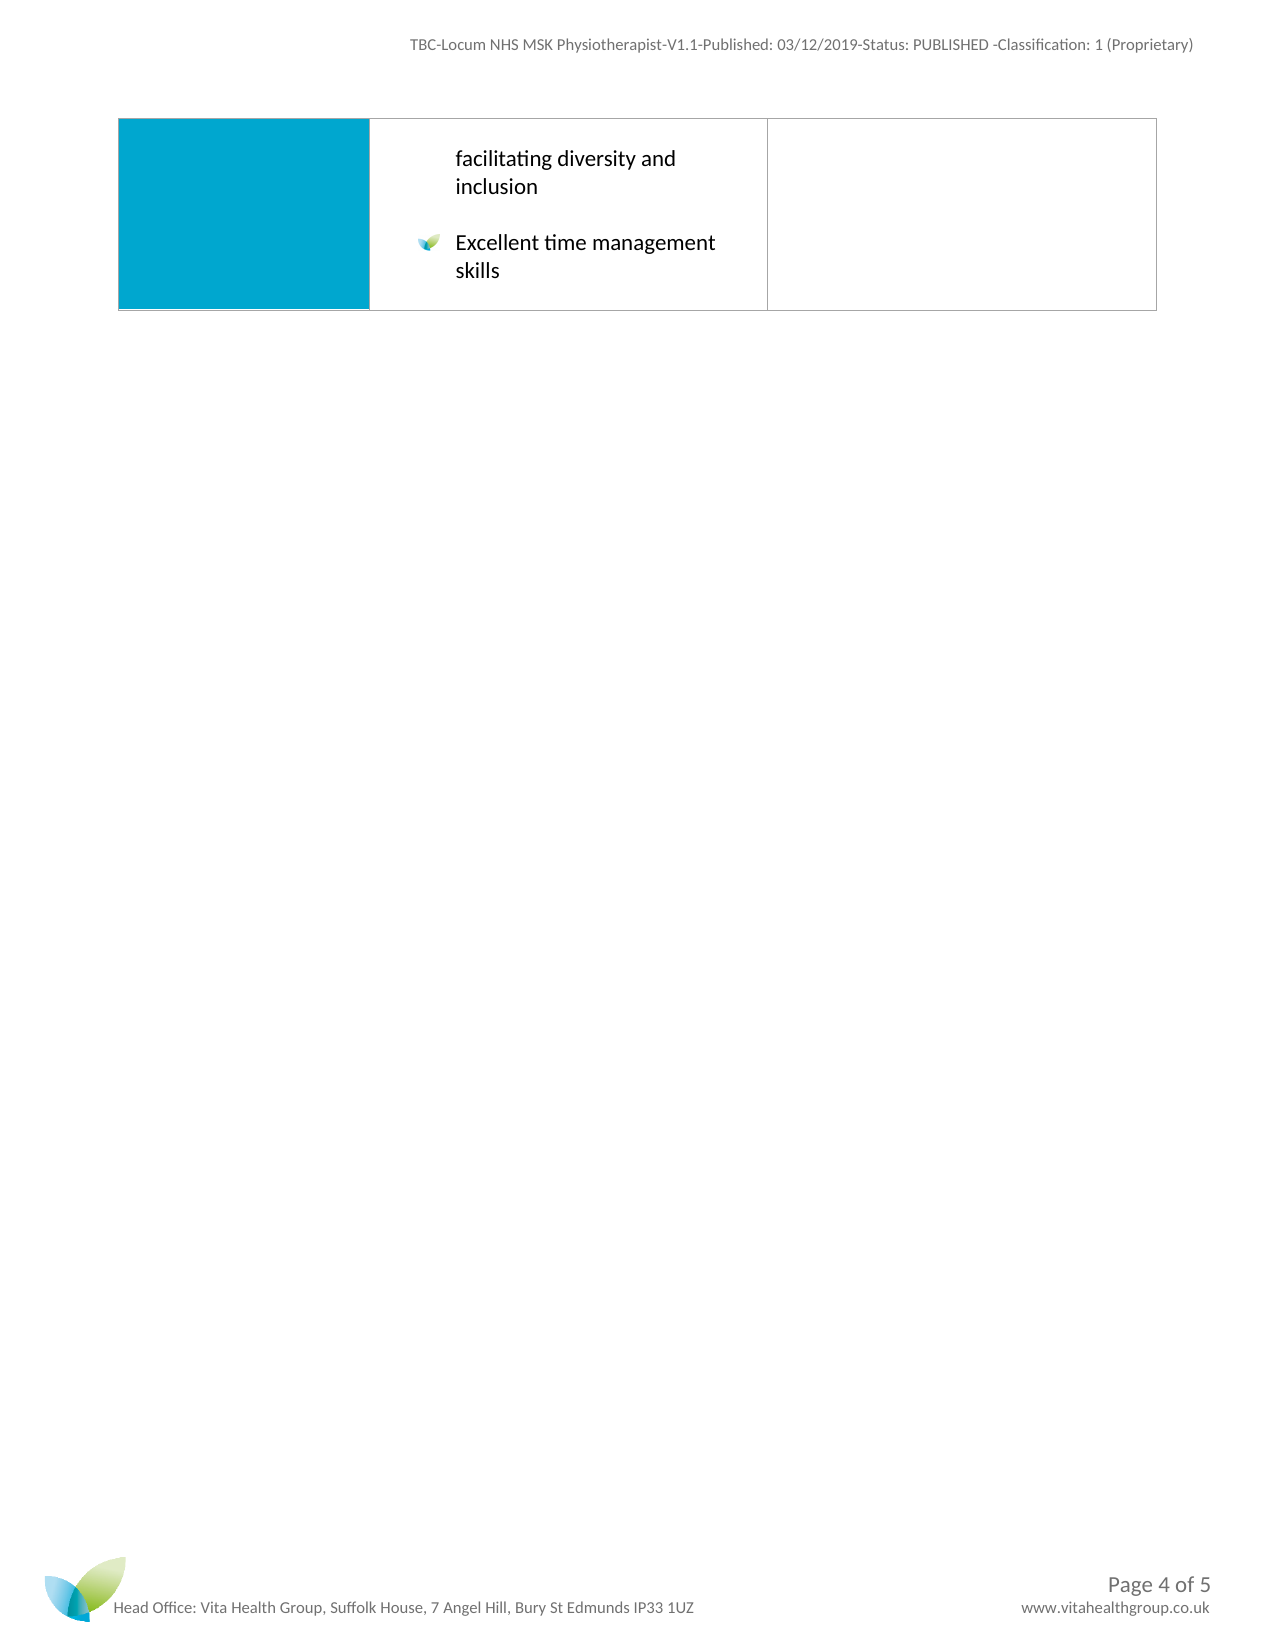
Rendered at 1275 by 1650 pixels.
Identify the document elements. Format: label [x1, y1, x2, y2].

picture [44, 1557, 126, 1623]
table_cell [370, 119, 767, 309]
table_cell [768, 119, 1156, 309]
table_cell [119, 119, 369, 309]
picture [418, 234, 440, 251]
